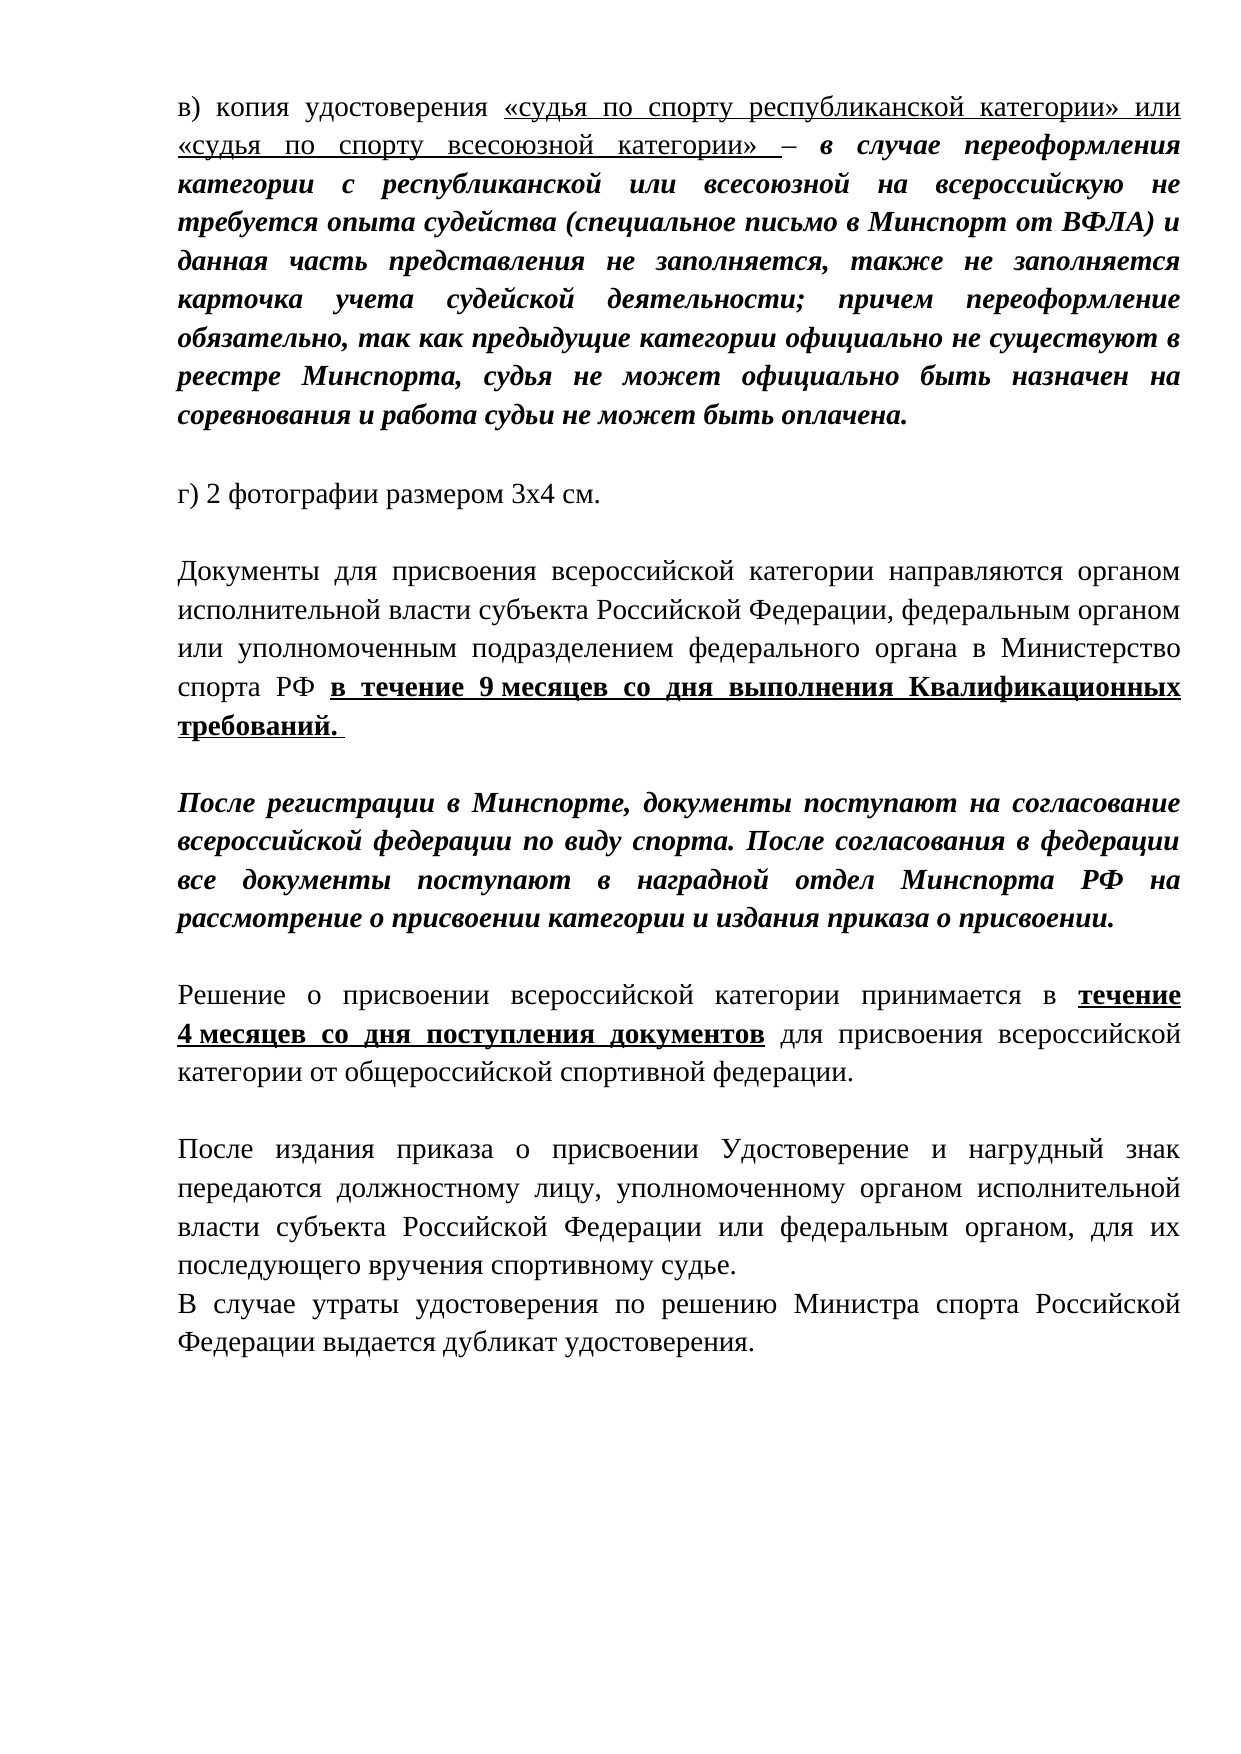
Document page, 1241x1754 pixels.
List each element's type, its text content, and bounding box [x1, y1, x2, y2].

list После издания приказа о присвоении Удостоверение и нагрудный знак передаются должностному лицу, уполномоченному органом исполнительной власти субъекта Российской Федерации или федеральным органом, для их последующего вручения спортивному судье. [177, 1132, 1181, 1281]
text Документы для присвоения всероссийской категории направляются органом исполнительной власти субъекта Российской Федерации, федеральным органом или уполномоченным подразделением федерального органа в Министерство спорта РФ в течение 9 месяцев со дня выполнения Квалификационных требований. [177, 553, 1181, 741]
text в) копия удостоверения «судья по спорту республиканской категории» или «судья по спорту всесоюзной категории» – в случае переоформления категории с республиканской или всесоюзной на всероссийскую не требуется опыта судейства (специальное письмо в Минспорт от ВФЛА) и данная часть представления не заполняется, также не заполняется карточка учета судейской деятельности; причем переоформление обязательно, так как предыдущие категории официально не существуют в реестре Минспорта, судья не может официально быть назначен на соревнования и работа судьи не может быть оплачена. [177, 89, 1181, 431]
text В случае утраты удостоверения по решению Министра спорта Российской Федерации выдается дубликат удостоверения. [177, 1286, 1181, 1358]
text г) 2 фотографии размером 3х4 см. [177, 476, 1181, 510]
text После регистрации в Минспорте, документы поступают на согласование всероссийской федерации по виду спорта. После согласования в федерации все документы поступают в наградной отдел Минспорта РФ на рассмотрение о присвоении категории и издания приказа о присвоении. [177, 785, 1181, 934]
text Решение о присвоении всероссийской категории принимается в течение 4 месяцев со дня поступления документов для присвоения всероссийской категории от общероссийской спортивной федерации. [177, 977, 1181, 1088]
